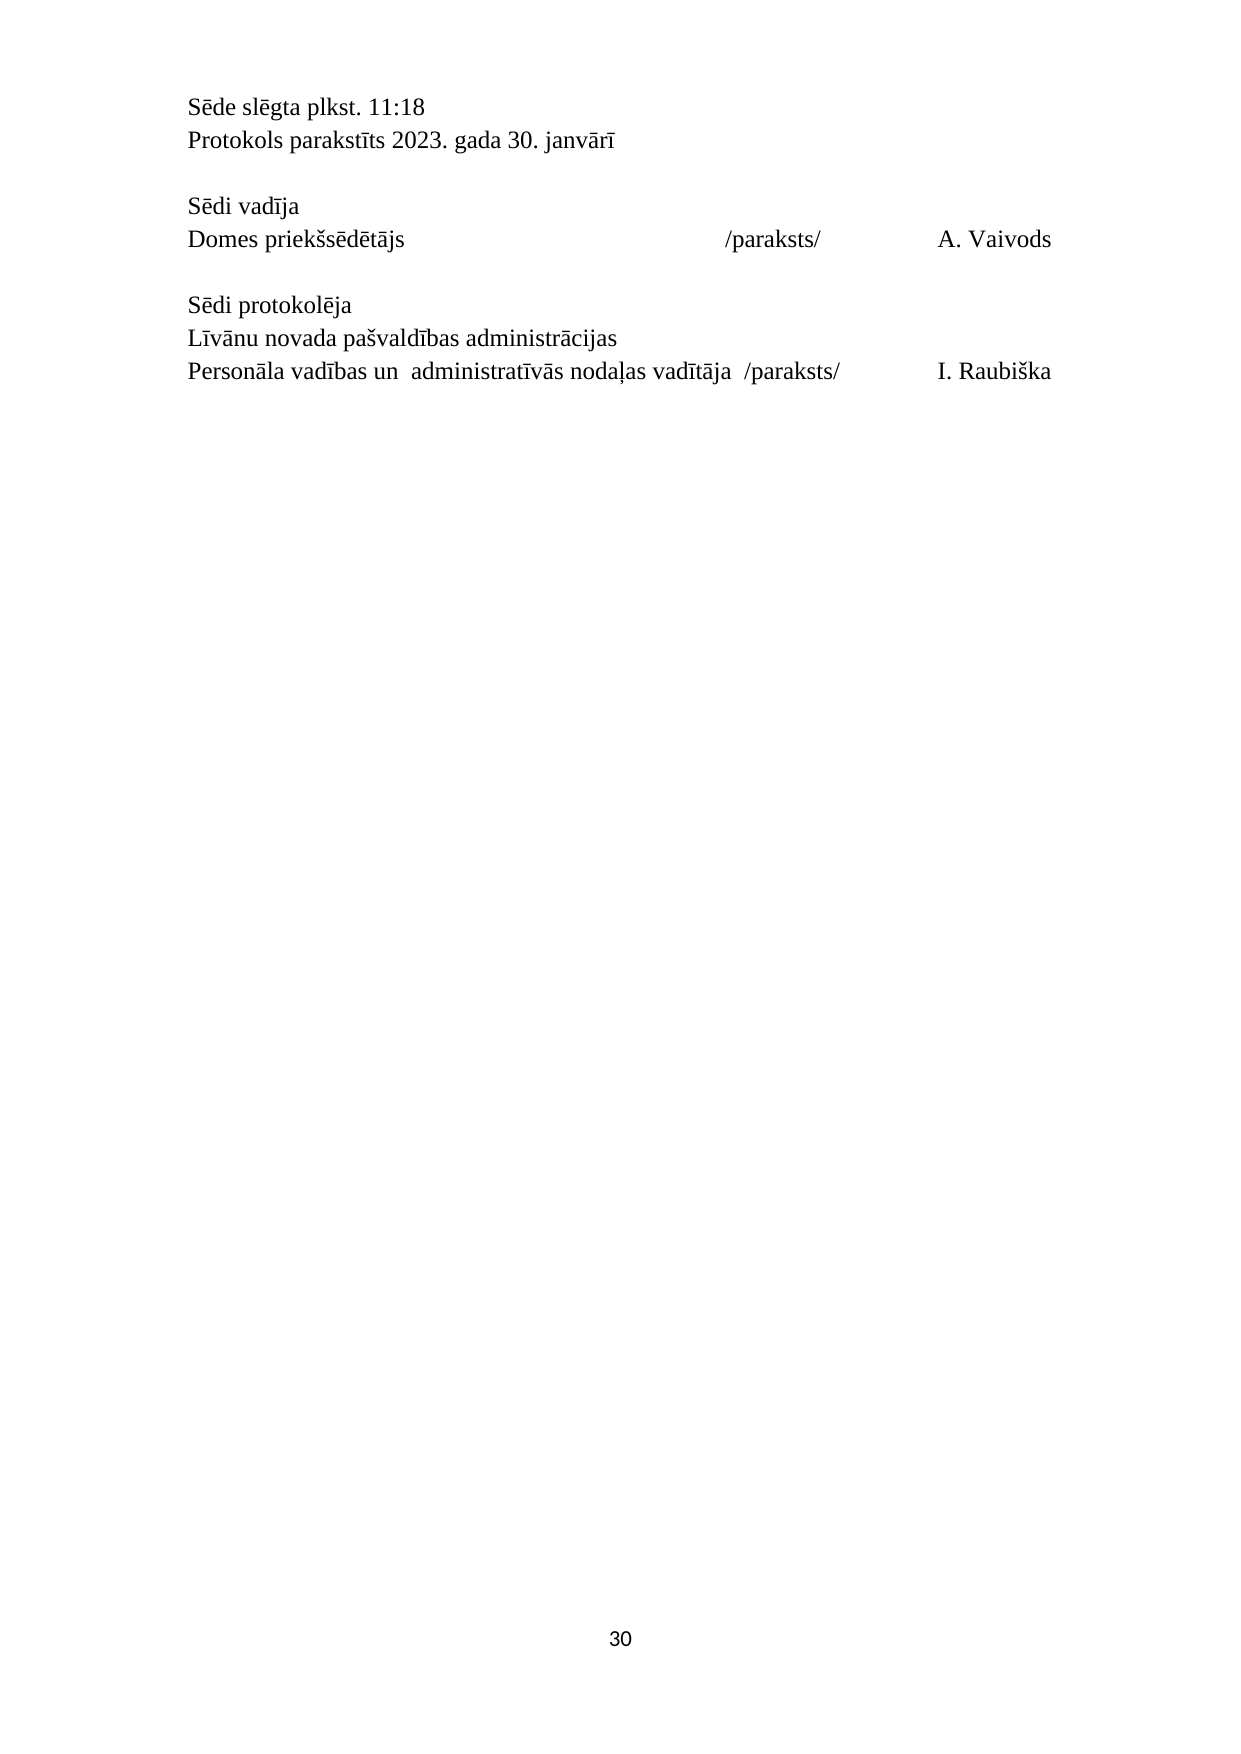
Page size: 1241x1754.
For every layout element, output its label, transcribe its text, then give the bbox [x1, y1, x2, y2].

text Sēdi vadīja [187, 191, 1053, 220]
text Līvānu novada pašvaldības administrācijas [187, 323, 1053, 352]
text Personāla vadības un administratīvās nodaļas vadītāja /paraksts/ I. Raubiška [187, 356, 1053, 385]
text Sēdi protokolēja [187, 290, 1053, 319]
text Sēde slēgta plkst. 11:18 [187, 92, 1053, 121]
text Domes priekšsēdētājs /paraksts/ A. Vaivods [187, 224, 1053, 253]
text Protokols parakstīts 2023. gada 30. janvārī [187, 125, 1053, 154]
